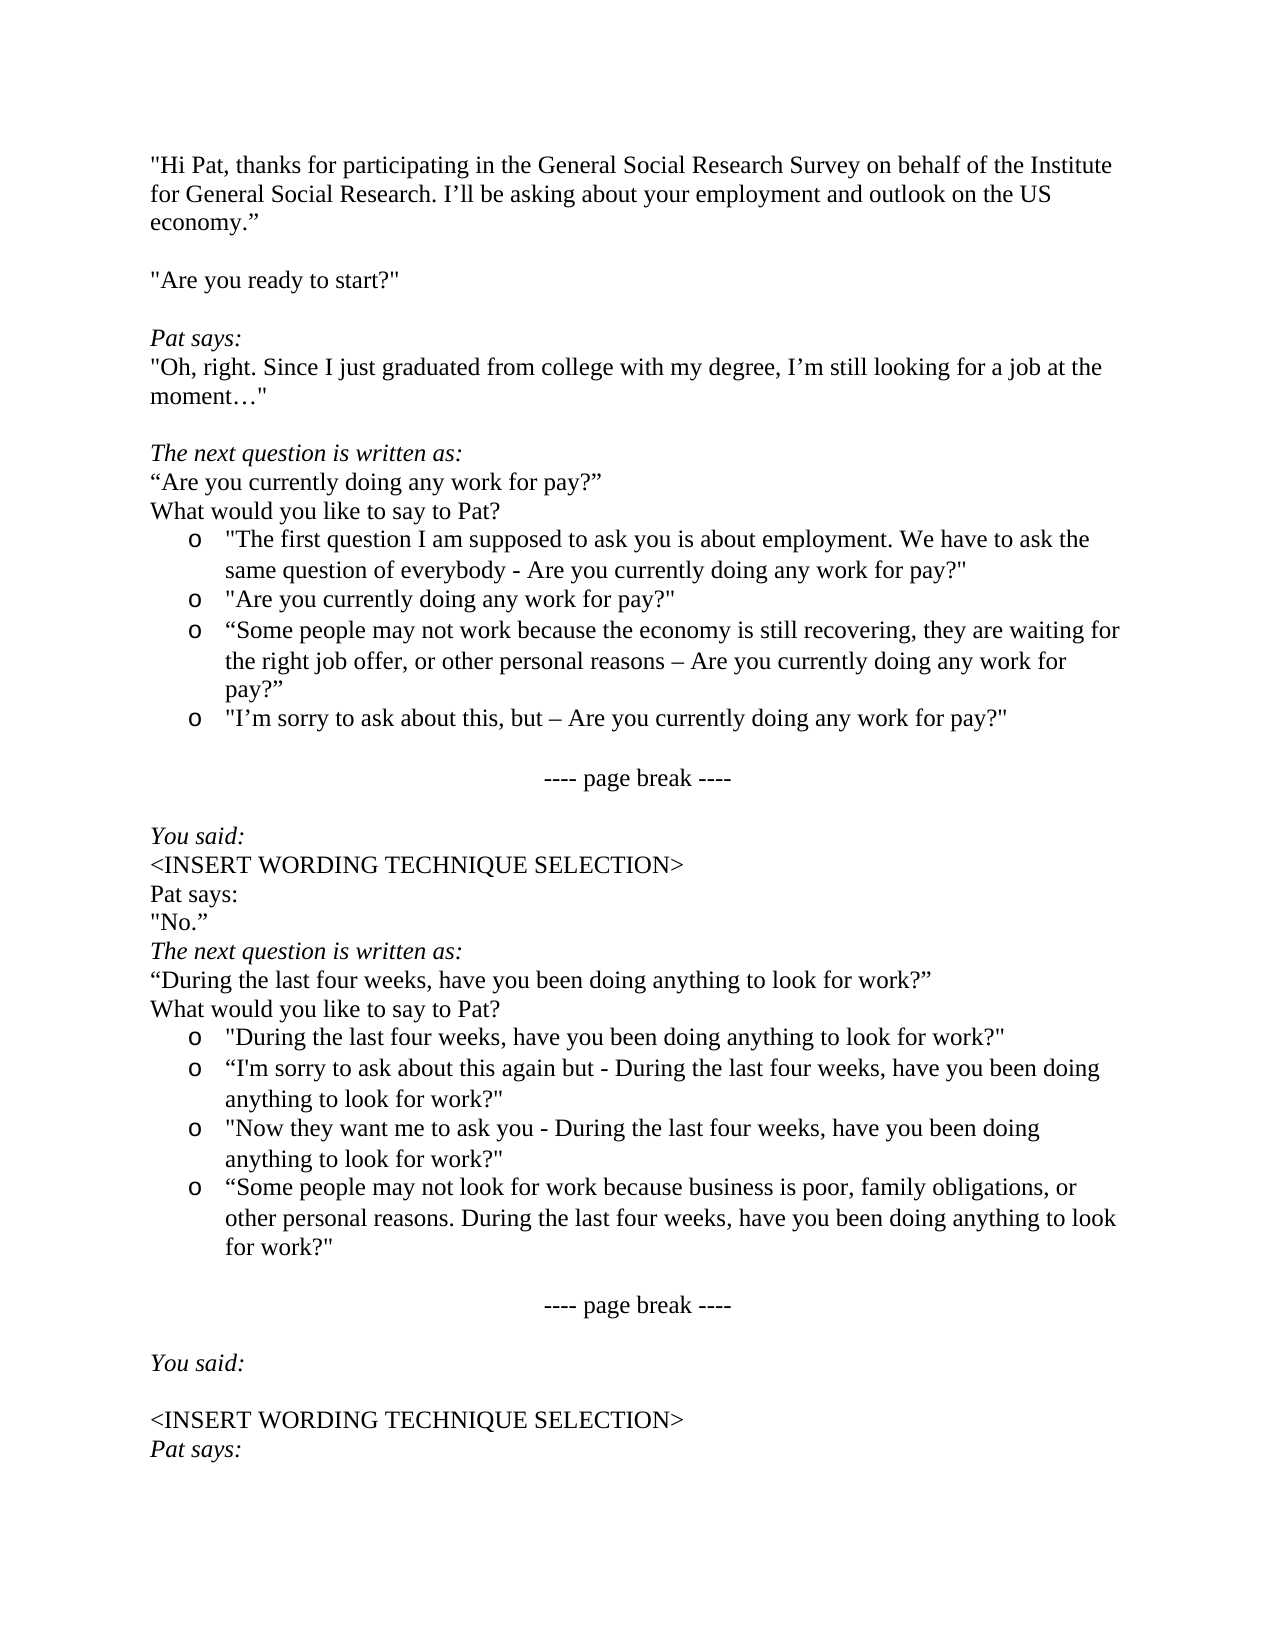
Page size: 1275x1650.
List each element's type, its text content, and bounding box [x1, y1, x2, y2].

list "The first question I am supposed to ask you is about employment. We have to ask the same question of everybody - Are you currently doing any work for pay?" [187, 524, 1125, 584]
list “Some people may not look for work because business is poor, family obligations, or other personal reasons. During the last four weeks, have you been doing anything to look for work?" [187, 1172, 1125, 1261]
list “Some people may not work because the economy is still recovering, they are waiting for the right job offer, or other personal reasons – Are you currently doing any work for pay?” [187, 615, 1125, 703]
text Pat says: [150, 1434, 1125, 1463]
text What would you like to say to Pat? [150, 994, 1125, 1022]
text ---- page break ---- [150, 763, 1125, 792]
text Pat says: [150, 323, 1125, 352]
text The next question is written as: [150, 936, 1125, 965]
list "I’m sorry to ask about this, but – Are you currently doing any work for pay?" [187, 703, 1125, 734]
text “During the last four weeks, have you been doing anything to look for work?” [150, 965, 1125, 994]
list "During the last four weeks, have you been doing anything to look for work?" [187, 1022, 1125, 1053]
text "No.” [150, 907, 1125, 936]
text You said: [150, 821, 1125, 850]
text What would you like to say to Pat? [150, 496, 1125, 524]
text Pat says: [150, 879, 1125, 907]
list "Are you currently doing any work for pay?" [187, 584, 1125, 615]
text "Are you ready to start?" [150, 265, 1125, 294]
text ---- page break ---- [150, 1290, 1125, 1319]
list "Now they want me to ask you - During the last four weeks, have you been doing anything to look for work?" [187, 1113, 1125, 1172]
text <INSERT WORDING TECHNIQUE SELECTION> [150, 1377, 1125, 1434]
text <INSERT WORDING TECHNIQUE SELECTION> [150, 850, 1125, 879]
text The next question is written as: [150, 438, 1125, 467]
text You said: [150, 1348, 1125, 1377]
text "Oh, right. Since I just graduated from college with my degree, I’m still looking for a job at the moment…" [150, 352, 1125, 409]
text “Are you currently doing any work for pay?” [150, 467, 1125, 496]
text "Hi Pat, thanks for participating in the General Social Research Survey on behalf of the Institute for General Social Research. I’ll be asking about your employment and outlook on the US economy.” [150, 150, 1125, 236]
list “I'm sorry to ask about this again but - During the last four weeks, have you been doing anything to look for work?" [187, 1053, 1125, 1113]
